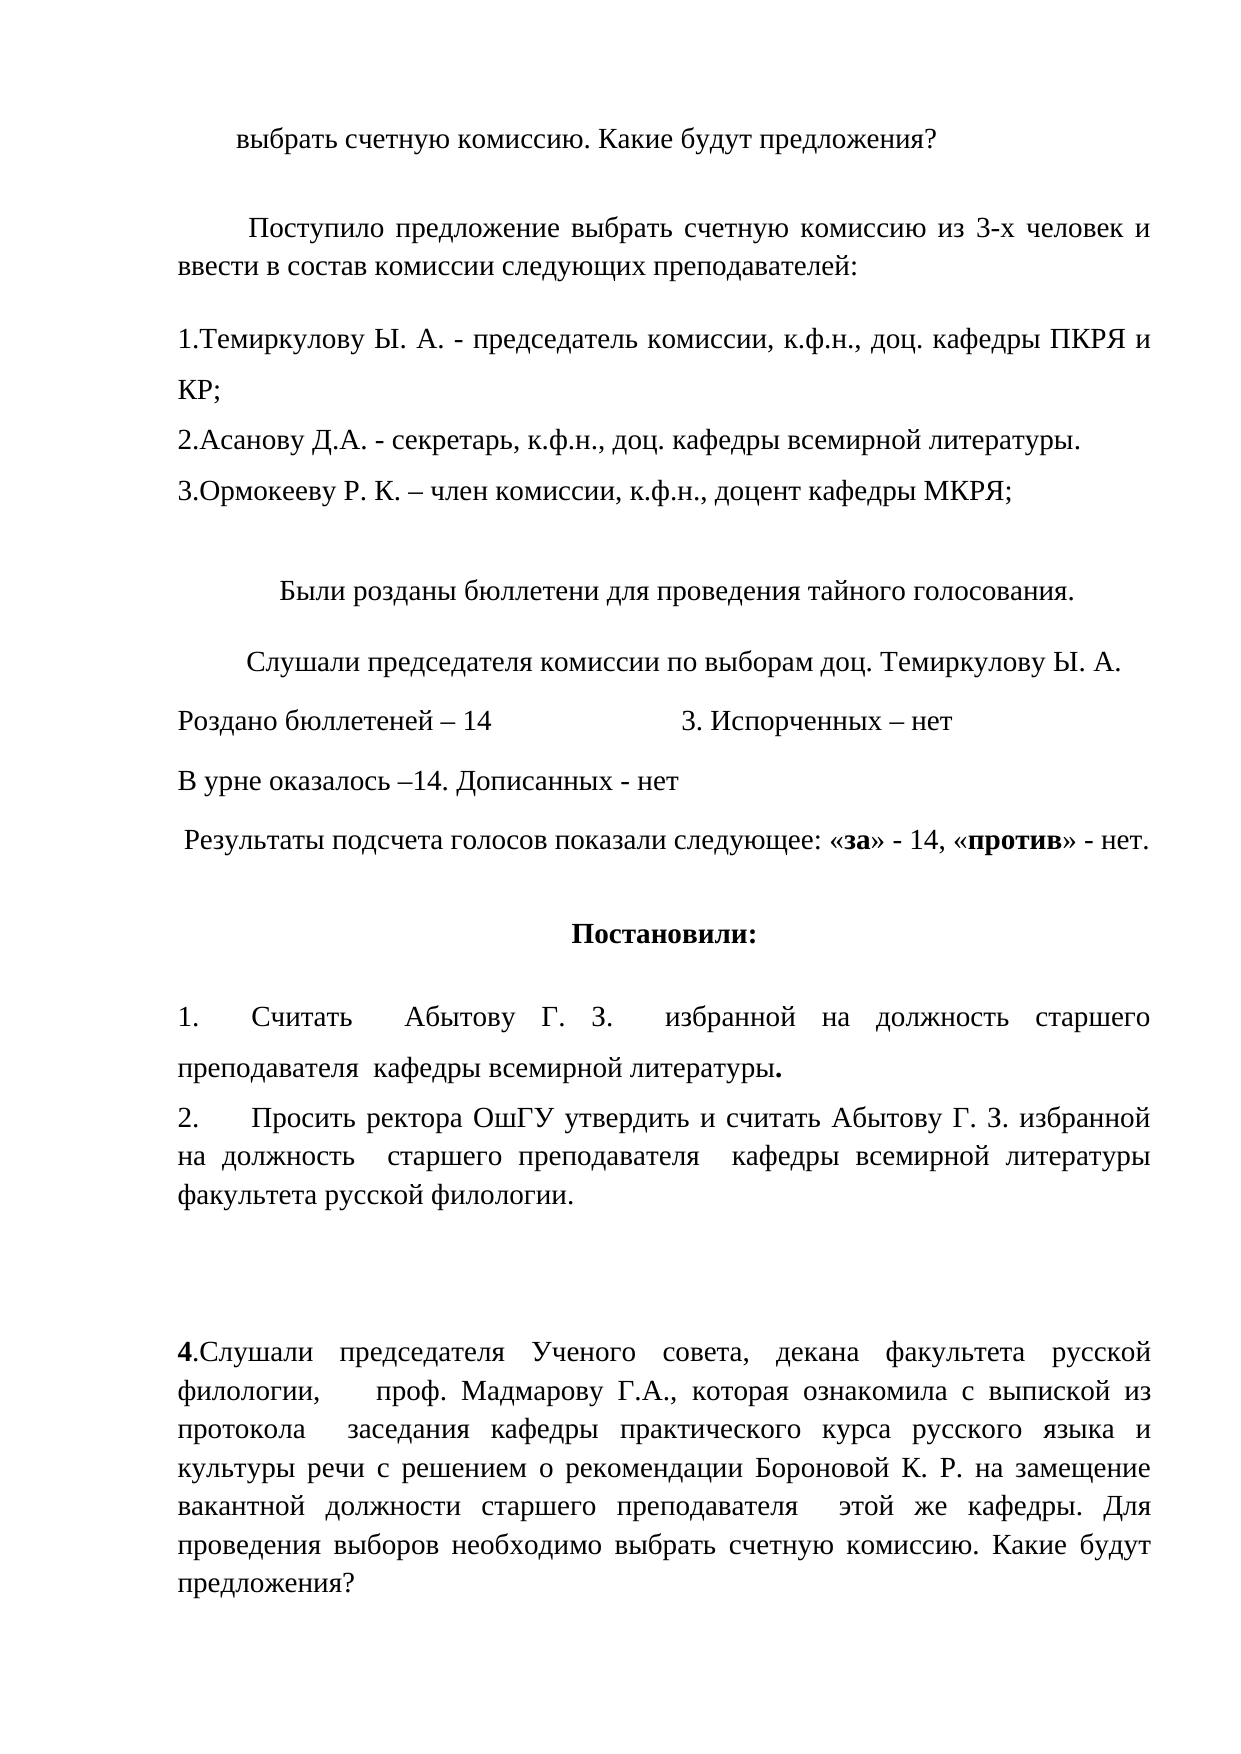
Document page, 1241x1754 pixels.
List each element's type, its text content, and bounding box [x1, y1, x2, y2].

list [192, 118, 1152, 157]
text Поступило предложение выбрать счетную комиссию из 3-х человек и ввести в состав комиссии следующих преподавателей: [177, 207, 1152, 283]
text Слушали председателя комиссии по выборам доц. Темиркулову Ы. А. [177, 623, 1152, 683]
text Были розданы бюллетени для проведения тайного голосования. [177, 573, 1152, 607]
list Просить ректора ОшГУ утвердить и считать Абытову Г. З. избранной на должность старшего преподавателя кафедры всемирной литературы факультета русской филологии. [177, 1100, 1152, 1211]
text 2.Асанову Д.А. - секретарь, к.ф.н., доц. кафедры всемирной литературы. [177, 422, 1152, 456]
text 4.Слушали председателя Ученого совета, декана факультета русской филологии, проф. Мадмарову Г.А., которая ознакомила с выпиской из протокола заседания кафедры практического курса русского языка и культуры речи с решением о рекомендации Бороновой К. Р. на замещение вакантной должности старшего преподавателя этой же кафедры. Для проведения выборов необходимо выбрать счетную комиссию. Какие будут предложения? [177, 1331, 1152, 1601]
text Результаты подсчета голосов показали следующее: «за» - 14, «против» - нет. [183, 802, 1152, 861]
text Роздано бюллетеней – 14 3. Испорченных – нет [177, 683, 1152, 742]
text 1.Темиркулову Ы. А. - председатель комиссии, к.ф.н., доц. кафедры ПКРЯ и КР; [177, 322, 1152, 406]
text Постановили: [177, 921, 1152, 949]
list Считать Абытову Г. З. избранной на должность старшего преподавателя кафедры всемирной литературы. [177, 999, 1152, 1083]
text 3.Ормокееву Р. К. – член комиссии, к.ф.н., доцент кафедры МКРЯ; [177, 473, 1152, 506]
text В урне оказалось –14. Дописанных - нет [177, 742, 1152, 802]
